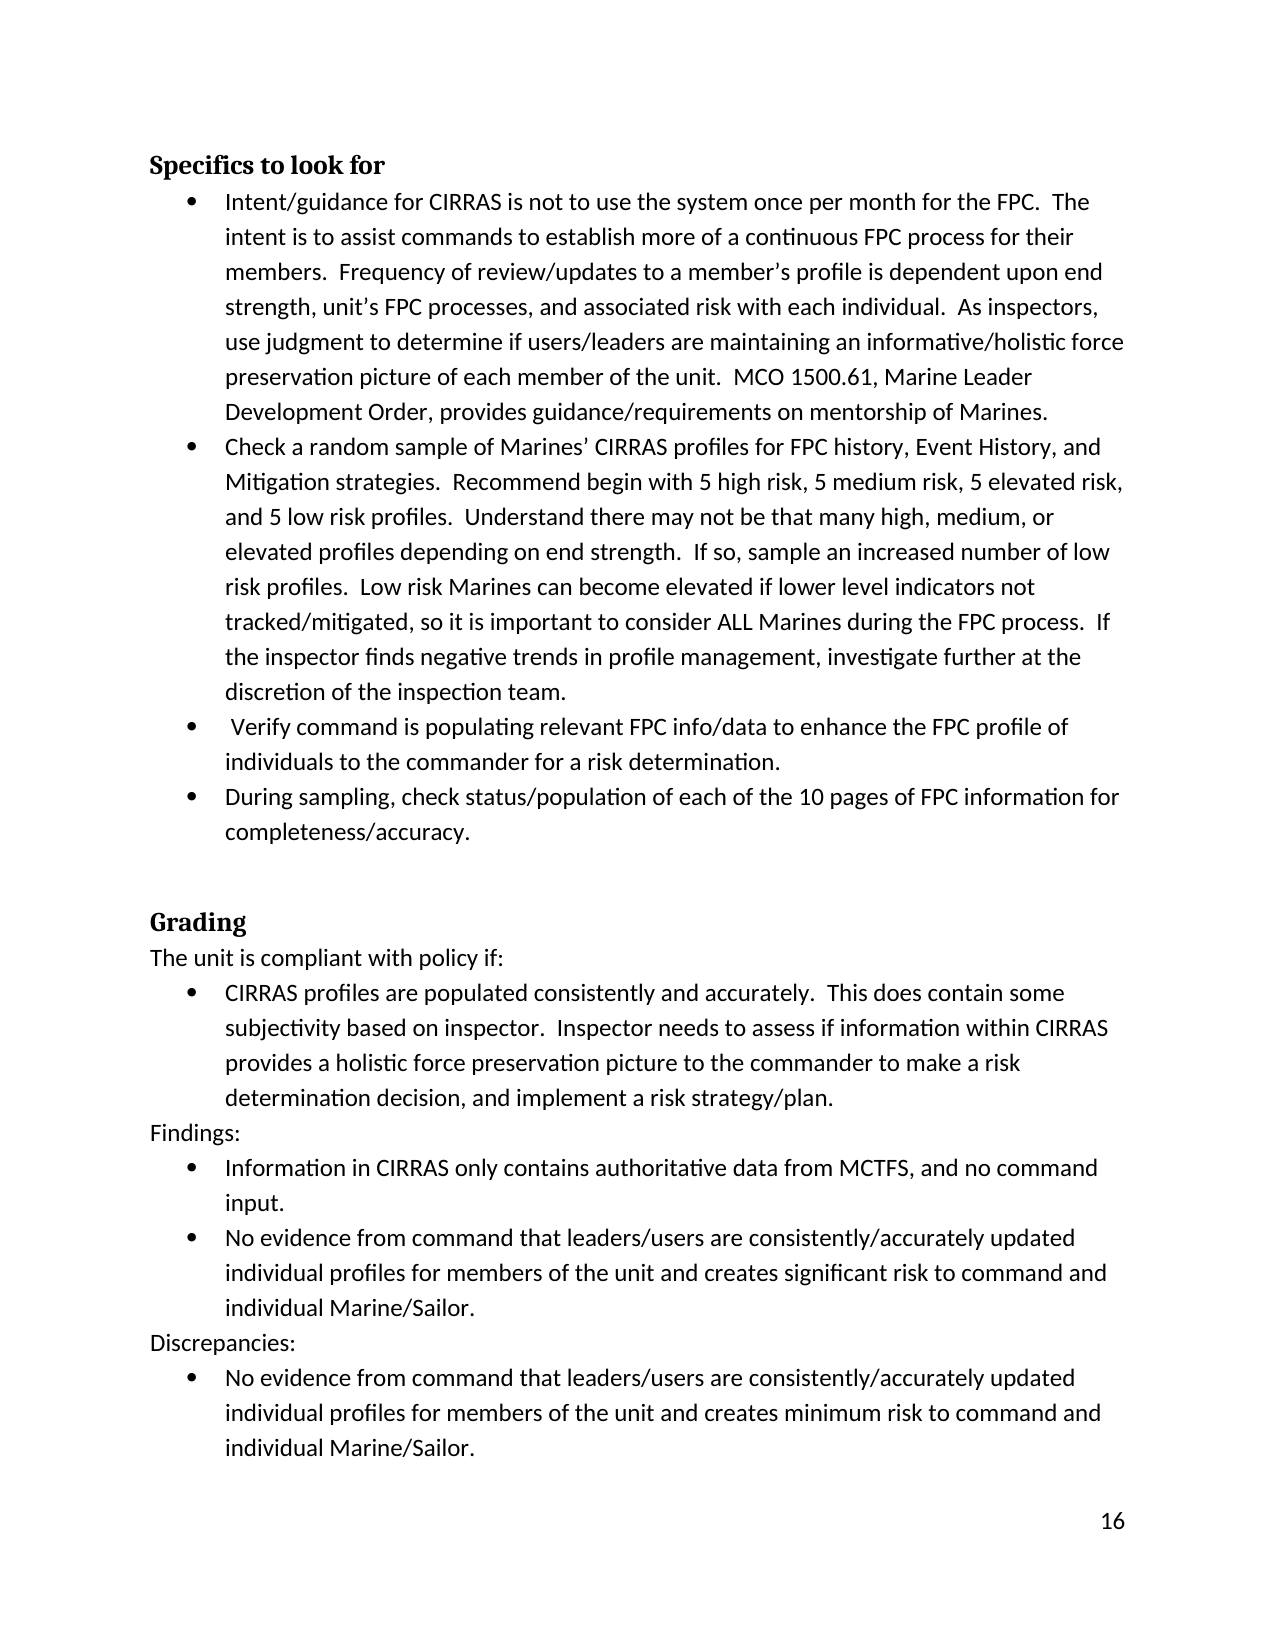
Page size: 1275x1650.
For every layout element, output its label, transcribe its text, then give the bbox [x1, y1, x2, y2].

list Information in CIRRAS only contains authoritative data from MCTFS, and no command input. [187, 1152, 1125, 1218]
text Discrepancies: [150, 1327, 1125, 1358]
text Grading [150, 907, 1125, 938]
list Intent/guidance for CIRRAS is not to use the system once per month for the FPC. The intent is to assist commands to establish more of a continuous FPC process for their members. Frequency of review/updates to a member’s profile is dependent upon end strength, unit’s FPC processes, and associated risk with each individual. As inspectors, use judgment to determine if users/leaders are maintaining an informative/holistic force preservation picture of each member of the unit. MCO 1500.61, Marine Leader Development Order, provides guidance/requirements on mentorship of Marines. [187, 186, 1125, 426]
text The unit is compliant with policy if: [150, 942, 1125, 973]
text Specifics to look for [150, 150, 1125, 181]
list No evidence from command that leaders/users are consistently/accurately updated individual profiles for members of the unit and creates minimum risk to command and individual Marine/Sailor. [187, 1362, 1125, 1463]
list No evidence from command that leaders/users are consistently/accurately updated individual profiles for members of the unit and creates significant risk to command and individual Marine/Sailor. [187, 1222, 1125, 1323]
list Check a random sample of Marines’ CIRRAS profiles for FPC history, Event History, and Mitigation strategies. Recommend begin with 5 high risk, 5 medium risk, 5 elevated risk, and 5 low risk profiles. Understand there may not be that many high, medium, or elevated profiles depending on end strength. If so, sample an increased number of low risk profiles. Low risk Marines can become elevated if lower level indicators not tracked/mitigated, so it is important to consider ALL Marines during the FPC process. If the inspector finds negative trends in profile management, investigate further at the discretion of the inspection team. [187, 431, 1125, 706]
list Verify command is populating relevant FPC info/data to enhance the FPC profile of individuals to the commander for a risk determination. [187, 711, 1125, 776]
list During sampling, check status/population of each of the 10 pages of FPC information for completeness/accuracy. [187, 781, 1125, 846]
text Findings: [150, 1117, 1125, 1148]
list CIRRAS profiles are populated consistently and accurately. This does contain some subjectivity based on inspector. Inspector needs to assess if information within CIRRAS provides a holistic force preservation picture to the commander to make a risk determination decision, and implement a risk strategy/plan. [187, 977, 1125, 1113]
